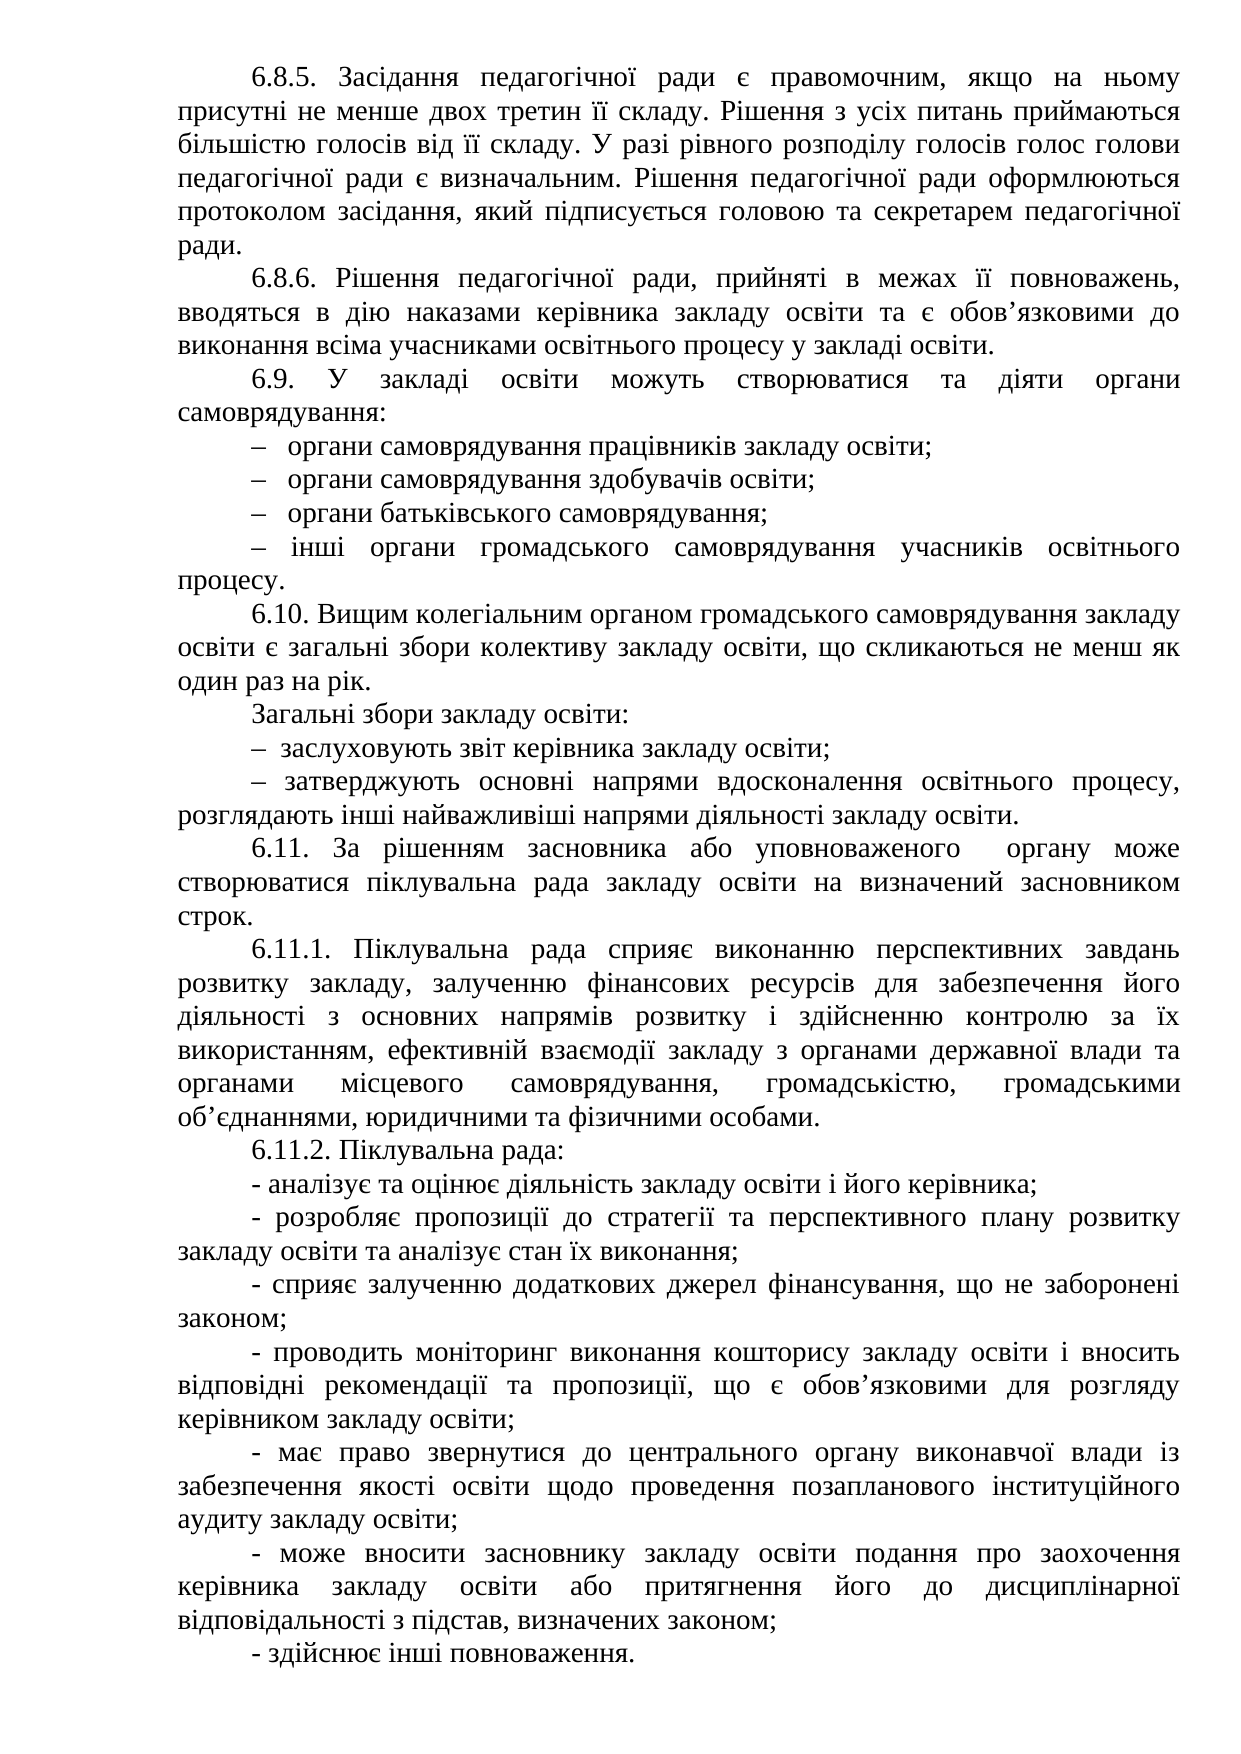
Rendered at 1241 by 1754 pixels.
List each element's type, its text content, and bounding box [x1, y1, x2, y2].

text - розробляє пропозиції до стратегії та перспективного плану розвитку закладу освіти та аналізує стан їх виконання; [177, 1199, 1181, 1267]
text 6.10. Вищим колегіальним органом громадського самоврядування закладу освіти є загальні збори колективу закладу освіти, що скликаються не менш як один раз на рік. [177, 596, 1181, 696]
text - має право звернутися до центрального органу виконавчої влади із забезпечення якості освіти щодо проведення позапланового інституційного аудиту закладу освіти; [177, 1434, 1181, 1535]
text 6.11.2. Піклувальна рада: [177, 1132, 1181, 1166]
text - сприяє залученню додаткових джерел фінансування, що не заборонені законом; [177, 1267, 1181, 1334]
text 6.8.6. Рішення педагогічної ради, прийняті в межах її повноважень, вводяться в дію наказами керівника закладу освіти та є обов’язковими до виконання всіма учасниками освітнього процесу у закладі освіти. [177, 260, 1181, 361]
text 6.11.1. Піклувальна рада сприяє виконанню перспективних завдань розвитку закладу, залученню фінансових ресурсів для забезпечення його діяльності з основних напрямів розвитку і здійсненню контролю за їх використанням, ефективній взаємодії закладу з органами державної влади та органами місцевого самоврядування, громадськістю, громадськими об’єднаннями, юридичними та фізичними особами. [177, 931, 1181, 1132]
text – заслуховують звіт керівника закладу освіти; [177, 730, 1181, 763]
text 6.8.5. Засідання педагогічної ради є правомочним, якщо на ньому присутні не менше двох третин її складу. Рішення з усіх питань приймаються більшістю голосів від її складу. У разі рівного розподілу голосів голос голови педагогічної ради є визначальним. Рішення педагогічної ради оформлюються протоколом засідання, який підписується головою та секретарем педагогічної ради. [177, 59, 1181, 260]
text – органи самоврядування працівників закладу освіти; [177, 428, 1181, 462]
text – органи батьківського самоврядування; [177, 495, 1181, 529]
text - аналізує та оцінює діяльність закладу освіти і його керівника; [177, 1166, 1181, 1199]
text – інші органи громадського самоврядування учасників освітнього процесу. [177, 529, 1181, 596]
text - може вносити засновнику закладу освіти подання про заохочення керівника закладу освіти або притягнення його до дисциплінарної відповідальності з підстав, визначених законом; [177, 1535, 1181, 1636]
text – затверджують основні напрями вдосконалення освітнього процесу, розглядають інші найважливіші напрями діяльності закладу освіти. [177, 763, 1181, 831]
text - здійснює інші повноваження. [177, 1636, 1181, 1669]
text - проводить моніторинг виконання кошторису закладу освіти і вносить відповідні рекомендації та пропозиції, що є обов’язковими для розгляду керівником закладу освіти; [177, 1334, 1181, 1434]
text – органи самоврядування здобувачів освіти; [177, 462, 1181, 495]
text 6.9. У закладі освіти можуть створюватися та діяти органи самоврядування: [177, 361, 1181, 428]
text 6.11. За рішенням засновника або уповноваженого органу може створюватися піклувальна рада закладу освіти на визначений засновником строк. [177, 831, 1181, 931]
text Загальні збори закладу освіти: [179, 696, 1181, 730]
